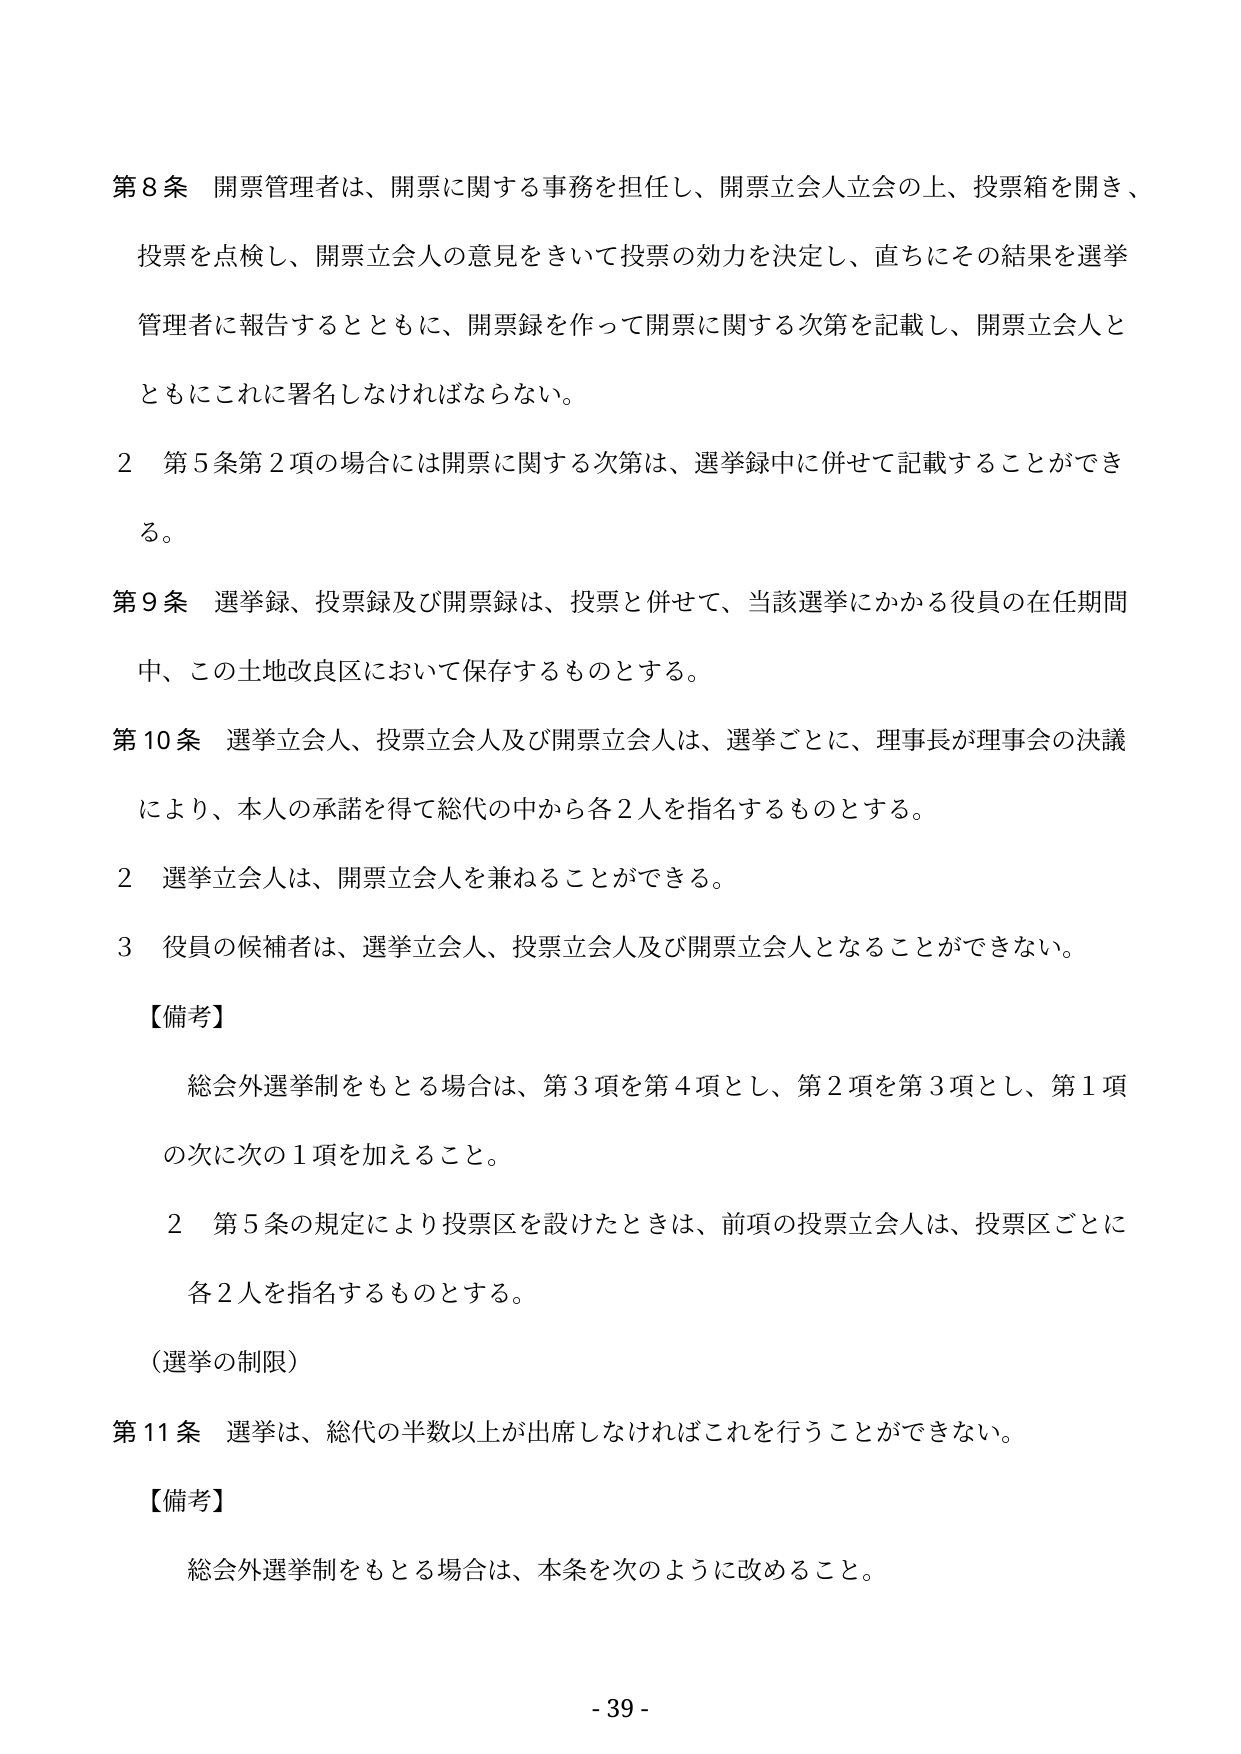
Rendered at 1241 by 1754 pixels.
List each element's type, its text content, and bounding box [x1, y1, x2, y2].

text ３ 役員の候補者は、選挙立会人、投票立会人及び開票立会人となることができない。 [112, 912, 1128, 981]
text 第８条 開票管理者は、開票に関する事務を担任し、開票立会人立会の上、投票箱を開き、投票を点検し、開票立会人の意見をきいて投票の効力を決定し、直ちにその結果を選挙管理者に報告するとともに、開票録を作って開票に関する次第を記載し、開票立会人とともにこれに署名しなければならない。 [112, 151, 1128, 427]
text 第11条 選挙は、総代の半数以上が出席しなければこれを行うことができない。 [112, 1396, 1128, 1465]
text 総会外選挙制をもとる場合は、第３項を第４項とし、第２項を第３項とし、第１項の次に次の１項を加えること。 [162, 1050, 1128, 1188]
text 【備考】 [112, 981, 1128, 1050]
text ２ 選挙立会人は、開票立会人を兼ねることができる。 [112, 842, 1128, 912]
text （選挙の制限） [137, 1327, 1128, 1396]
text ２ 第５条の規定により投票区を設けたときは、前項の投票立会人は、投票区ごとに各２人を指名するものとする。 [162, 1188, 1128, 1327]
text 第９条 選挙録、投票録及び開票録は、投票と併せて、当該選挙にかかる役員の在任期間中、この土地改良区において保存するものとする。 [112, 566, 1128, 704]
text 第10条 選挙立会人、投票立会人及び開票立会人は、選挙ごとに、理事長が理事会の決議により、本人の承諾を得て総代の中から各２人を指名するものとする。 [112, 704, 1128, 842]
text 総会外選挙制をもとる場合は、本条を次のように改めること。 [112, 1534, 1128, 1603]
text ２ 第５条第２項の場合には開票に関する次第は、選挙録中に併せて記載することができる。 [112, 427, 1128, 566]
text 【備考】 [112, 1465, 1128, 1534]
